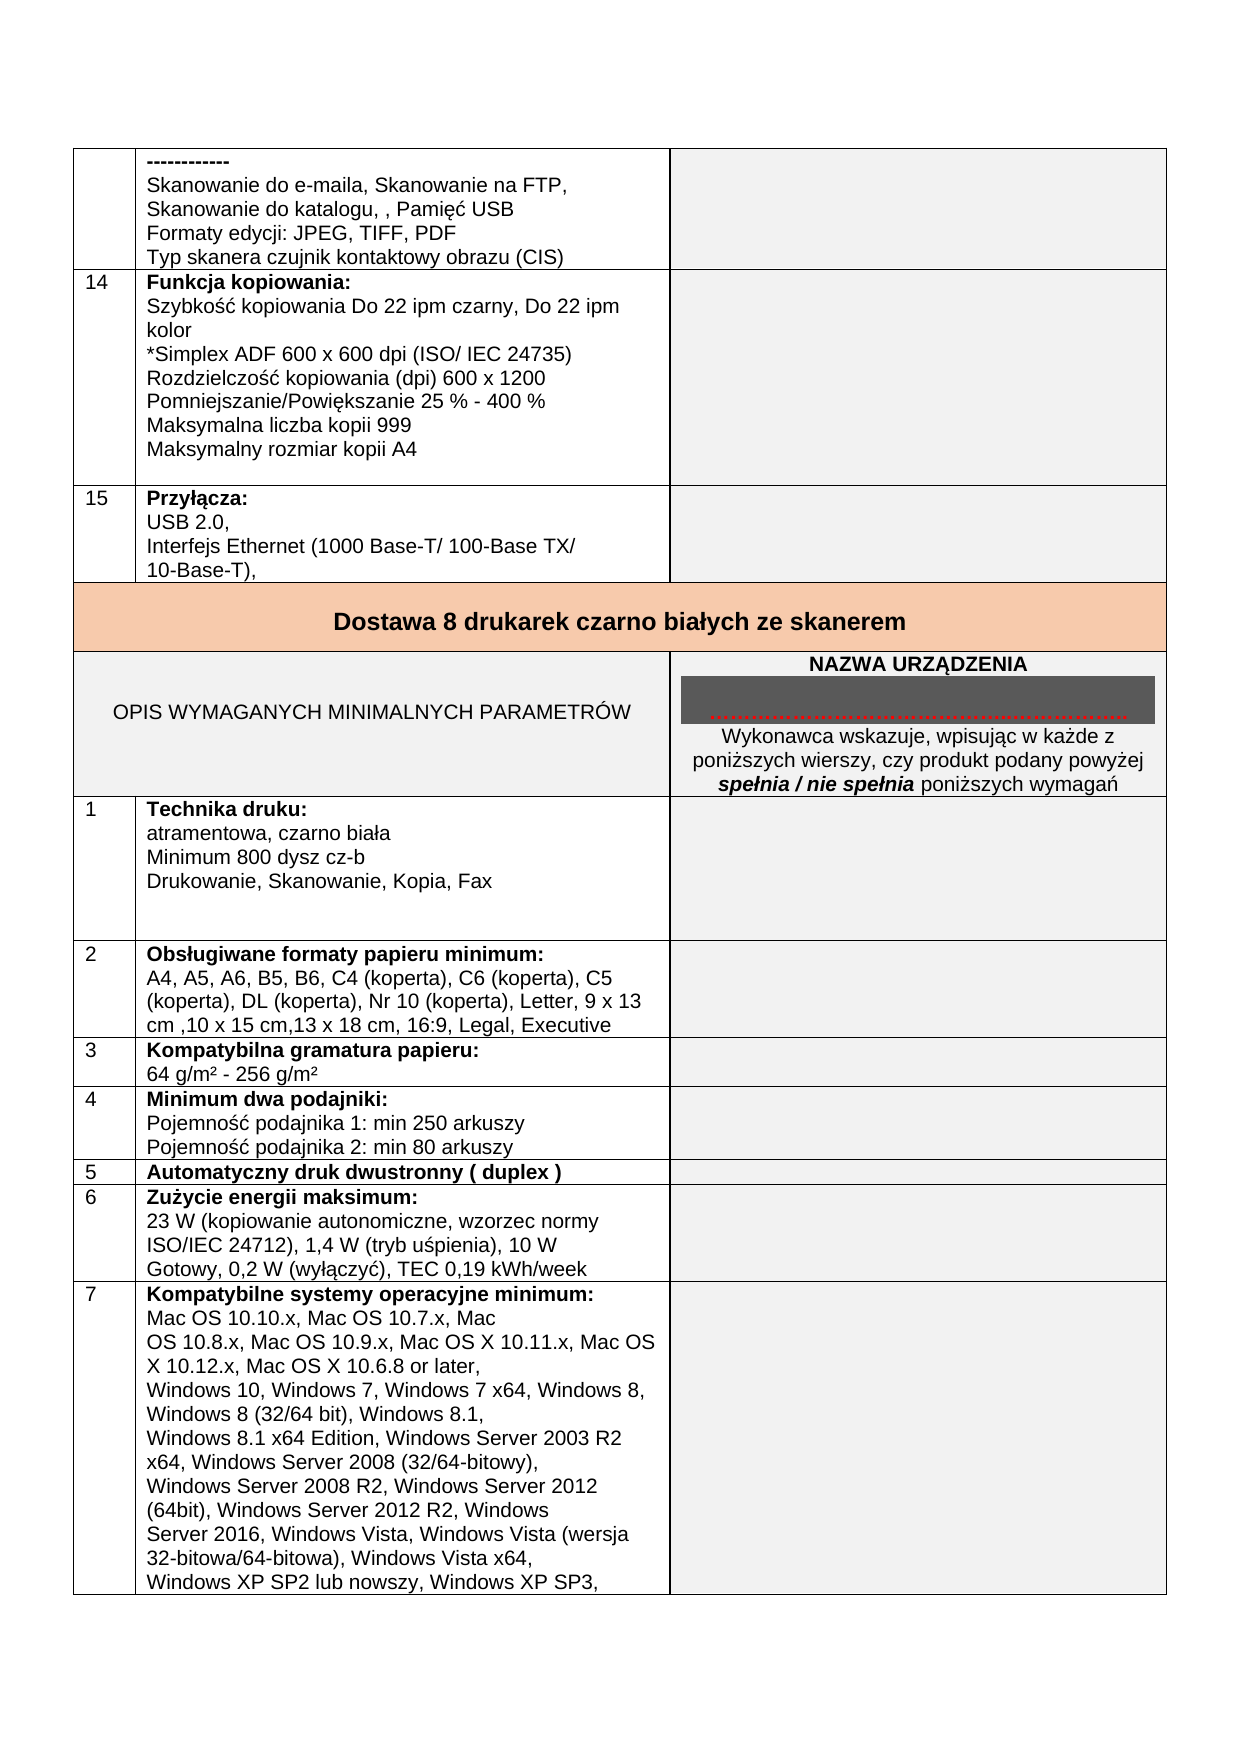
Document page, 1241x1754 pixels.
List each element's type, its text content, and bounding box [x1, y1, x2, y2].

table_cell Dostawa 8 drukarek czarno białych ze skanerem [74, 583, 1166, 651]
table_cell 14 [74, 270, 135, 485]
table_cell 3 [74, 1038, 135, 1086]
table_cell Zużycie energii maksimum: 23 W (kopiowanie autonomiczne, wzorzec normy ISO/IEC 24712), 1,4 W (tryb uśpienia), 10 W Gotowy, 0,2 W (wyłączyć), TEC 0,19 kWh/week [136, 1185, 669, 1281]
table_cell [671, 1185, 1166, 1281]
table_cell Obsługiwane formaty papieru minimum: A4, A5, A6, B5, B6, C4 (koperta), C6 (koperta), C5 (koperta), DL (koperta), Nr 10 (koperta), Letter, 9 x 13 cm ,10 x 15 cm,13 x 18 cm, 16:9, Legal, Executive [136, 941, 669, 1037]
table_cell Automatyczny druk dwustronny ( duplex ) [136, 1160, 669, 1184]
table_cell [671, 1160, 1166, 1184]
table_cell 15 [74, 486, 135, 582]
table_cell OPIS WYMAGANYCH MINIMALNYCH PARAMETRÓW [74, 652, 669, 796]
table_cell [671, 797, 1166, 940]
table_cell [671, 1038, 1166, 1086]
table_cell 5 [74, 1160, 135, 1184]
table_cell [671, 1087, 1166, 1159]
table_cell 13 [74, 149, 135, 268]
table_cell Kompatybilna gramatura papieru: 64 g/m² - 256 g/m² [136, 1038, 669, 1086]
table_cell Funkcja kopiowania: Szybkość kopiowania Do 22 ipm czarny, Do 22 ipm kolor *Simplex ADF 600 x 600 dpi (ISO/ IEC 24735) Rozdzielczość kopiowania (dpi) 600 x 1200 Pomniejszanie/Powiększanie 25 % - 400 % Maksymalna liczba kopii 999 Maksymalny rozmiar kopii A4 [136, 270, 669, 485]
table_cell [671, 270, 1166, 485]
table_cell Przyłącza: USB 2.0, Interfejs Ethernet (1000 Base-T/ 100-Base TX/ 10-Base-T), [136, 486, 669, 582]
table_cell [136, 1282, 669, 1593]
table_cell 2 [74, 941, 135, 1037]
table_cell 1 [74, 797, 135, 940]
table_cell 4 [74, 1087, 135, 1159]
table_cell Technika druku: atramentowa, czarno biała Minimum 800 dysz cz-b Drukowanie, Skanowanie, Kopia, Fax [136, 797, 669, 940]
table_cell [671, 941, 1166, 1037]
table_cell [671, 149, 1166, 268]
table_cell 7 [74, 1282, 135, 1593]
table_cell Minimum dwa podajniki: Pojemność podajnika 1: min 250 arkuszy Pojemność podajnika 2: min 80 arkuszy [136, 1087, 669, 1159]
table_cell 6 [74, 1185, 135, 1281]
table_cell [671, 486, 1166, 582]
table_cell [136, 149, 669, 268]
table_cell NAZWA URZĄDZENIA ……………………………………..…………….. Wykonawca wskazuje, wpisując w każde z poniższych wierszy, czy produkt podany powyżej spełnia / nie spełnia poniższych wymagań [671, 652, 1166, 796]
table_cell [671, 1282, 1166, 1593]
